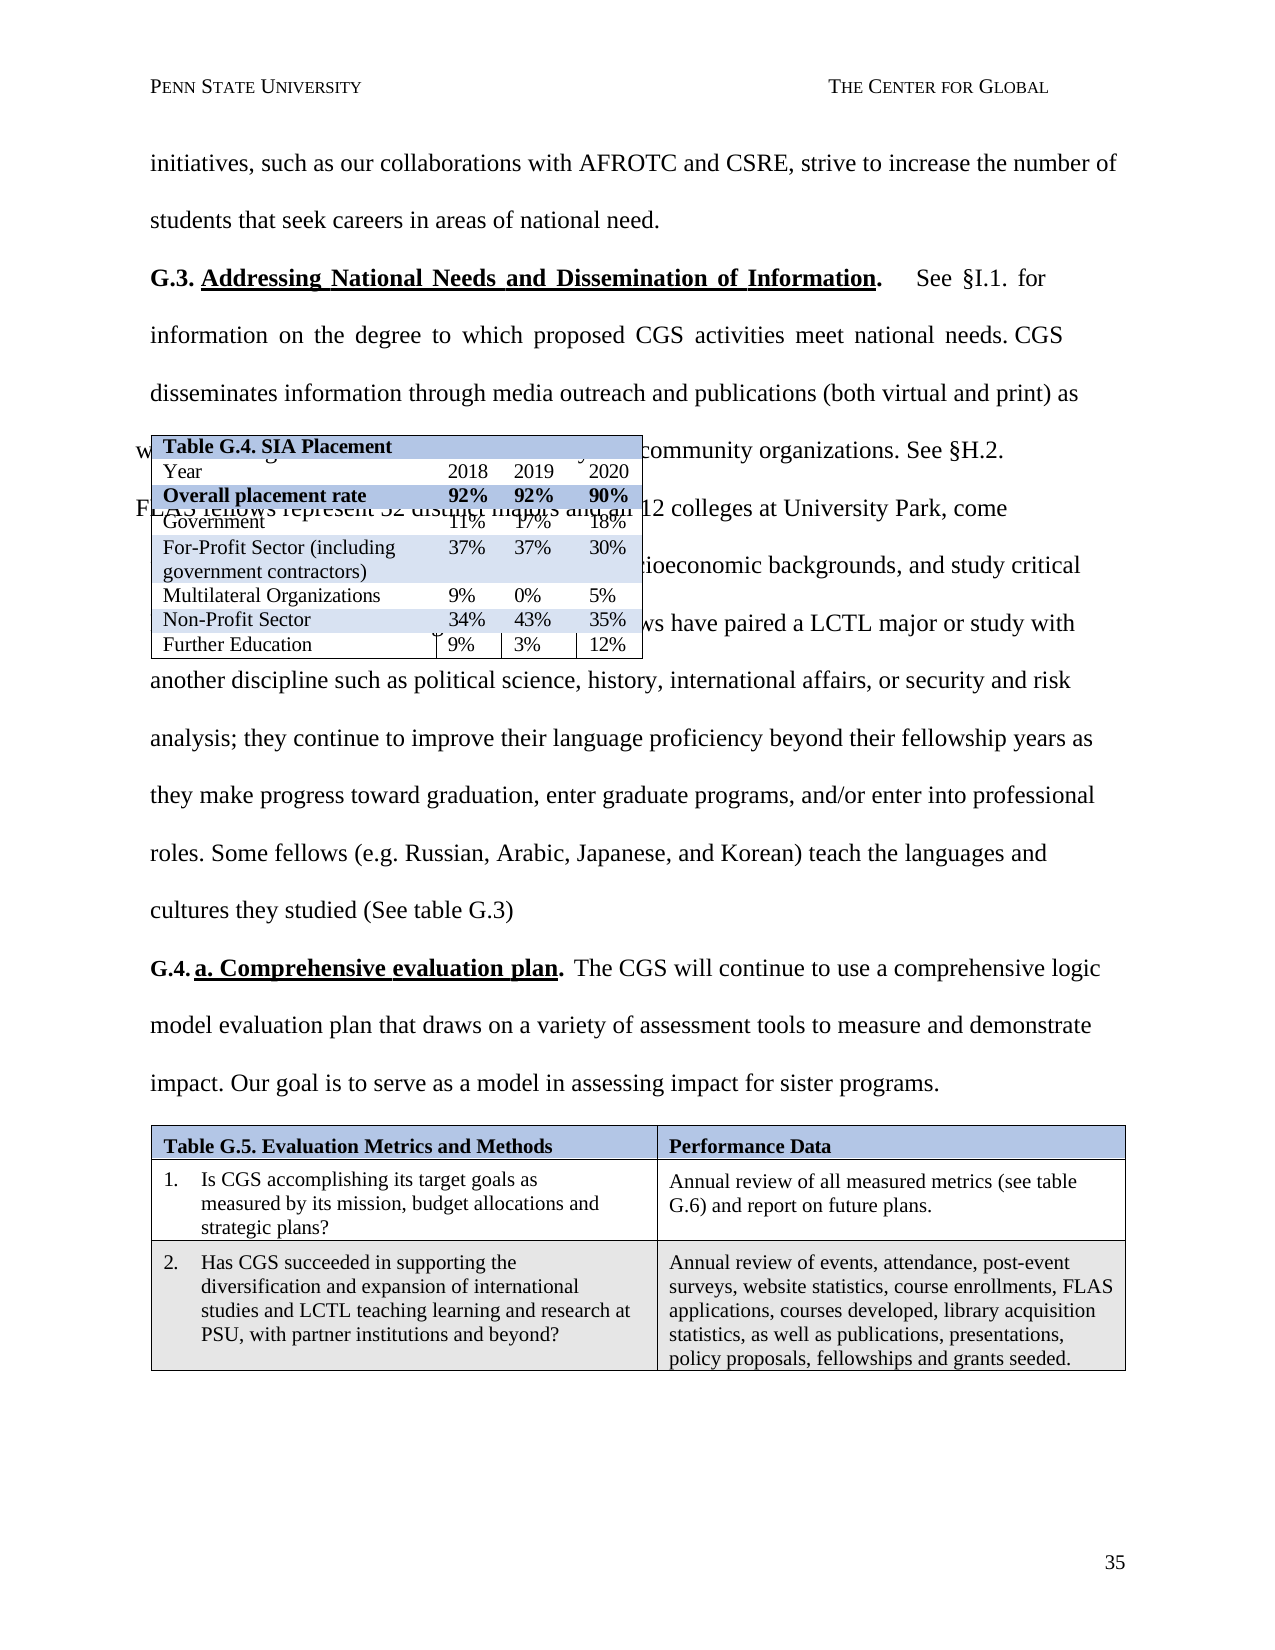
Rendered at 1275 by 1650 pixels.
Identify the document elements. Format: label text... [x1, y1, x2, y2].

text FLAS fellows represent 52 distinct majors and all 12 colleges at University Park, come [643, 493, 1117, 522]
table_cell 2. Has CGS succeeded in supporting the diversification and expansion of international studies and LCTL teaching learning and research at PSU, with partner institutions and beyond? [152, 1241, 657, 1370]
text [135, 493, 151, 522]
picture [500, 583, 504, 603]
text from a diverse range of academic, ethnic, and socioeconomic backgrounds, and study critical LCTLS. Over 90% of undergraduate FLAS fellows have paired a LCTL major or study with another discipline such as political science, history, international affairs, or security and risk analysis; they continue to improve their language proficiency beyond their fellowship years as they make progress toward graduation, enter graduate programs, and/or enter into professional roles. Some fellows (e.g. Russian, Arabic, Japanese, and Korean) teach the languages and cultures they studied (See table G.3) [150, 550, 1117, 924]
text well as through collaboration with University and community organizations. See §H.2. [643, 435, 1118, 464]
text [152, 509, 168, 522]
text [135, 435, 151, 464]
table_header Table G.5. Evaluation Metrics and Methods [152, 1126, 657, 1158]
table_cell Annual review of all measured metrics (see table G.6) and report on future plans. [658, 1160, 1125, 1240]
text information on the degree to which proposed CGS activities meet national needs. CGS disseminates information through media outreach and publications (both virtual and print) as [150, 320, 1117, 407]
list a. Comprehensive evaluation plan. The CGS will continue to use a comprehensive logic [150, 953, 1139, 982]
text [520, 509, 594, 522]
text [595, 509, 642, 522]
text initiatives, such as our collaborations with AFROTC and CSRE, strive to increase the number of students that seek careers in areas of national need. [150, 148, 1117, 234]
table_header Performance Data [658, 1126, 1125, 1158]
picture [575, 583, 579, 603]
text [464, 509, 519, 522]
table_cell Annual review of events, attendance, post-event surveys, website statistics, course enrollments, FLAS applications, courses developed, library acquisition statistics, as well as publications, presentations, policy proposals, fellowships and grants seeded. [658, 1241, 1125, 1370]
text model evaluation plan that draws on a variety of assessment tools to measure and demonstrate impact. Our goal is to serve as a model in assessing impact for sister programs. [150, 1010, 1117, 1097]
subtitle Addressing National Needs and Dissemination of Information. See §I.1. for [150, 263, 1139, 292]
table_cell 1. Is CGS accomplishing its target goals as measured by its mission, budget allocations and strategic plans? [152, 1160, 657, 1240]
